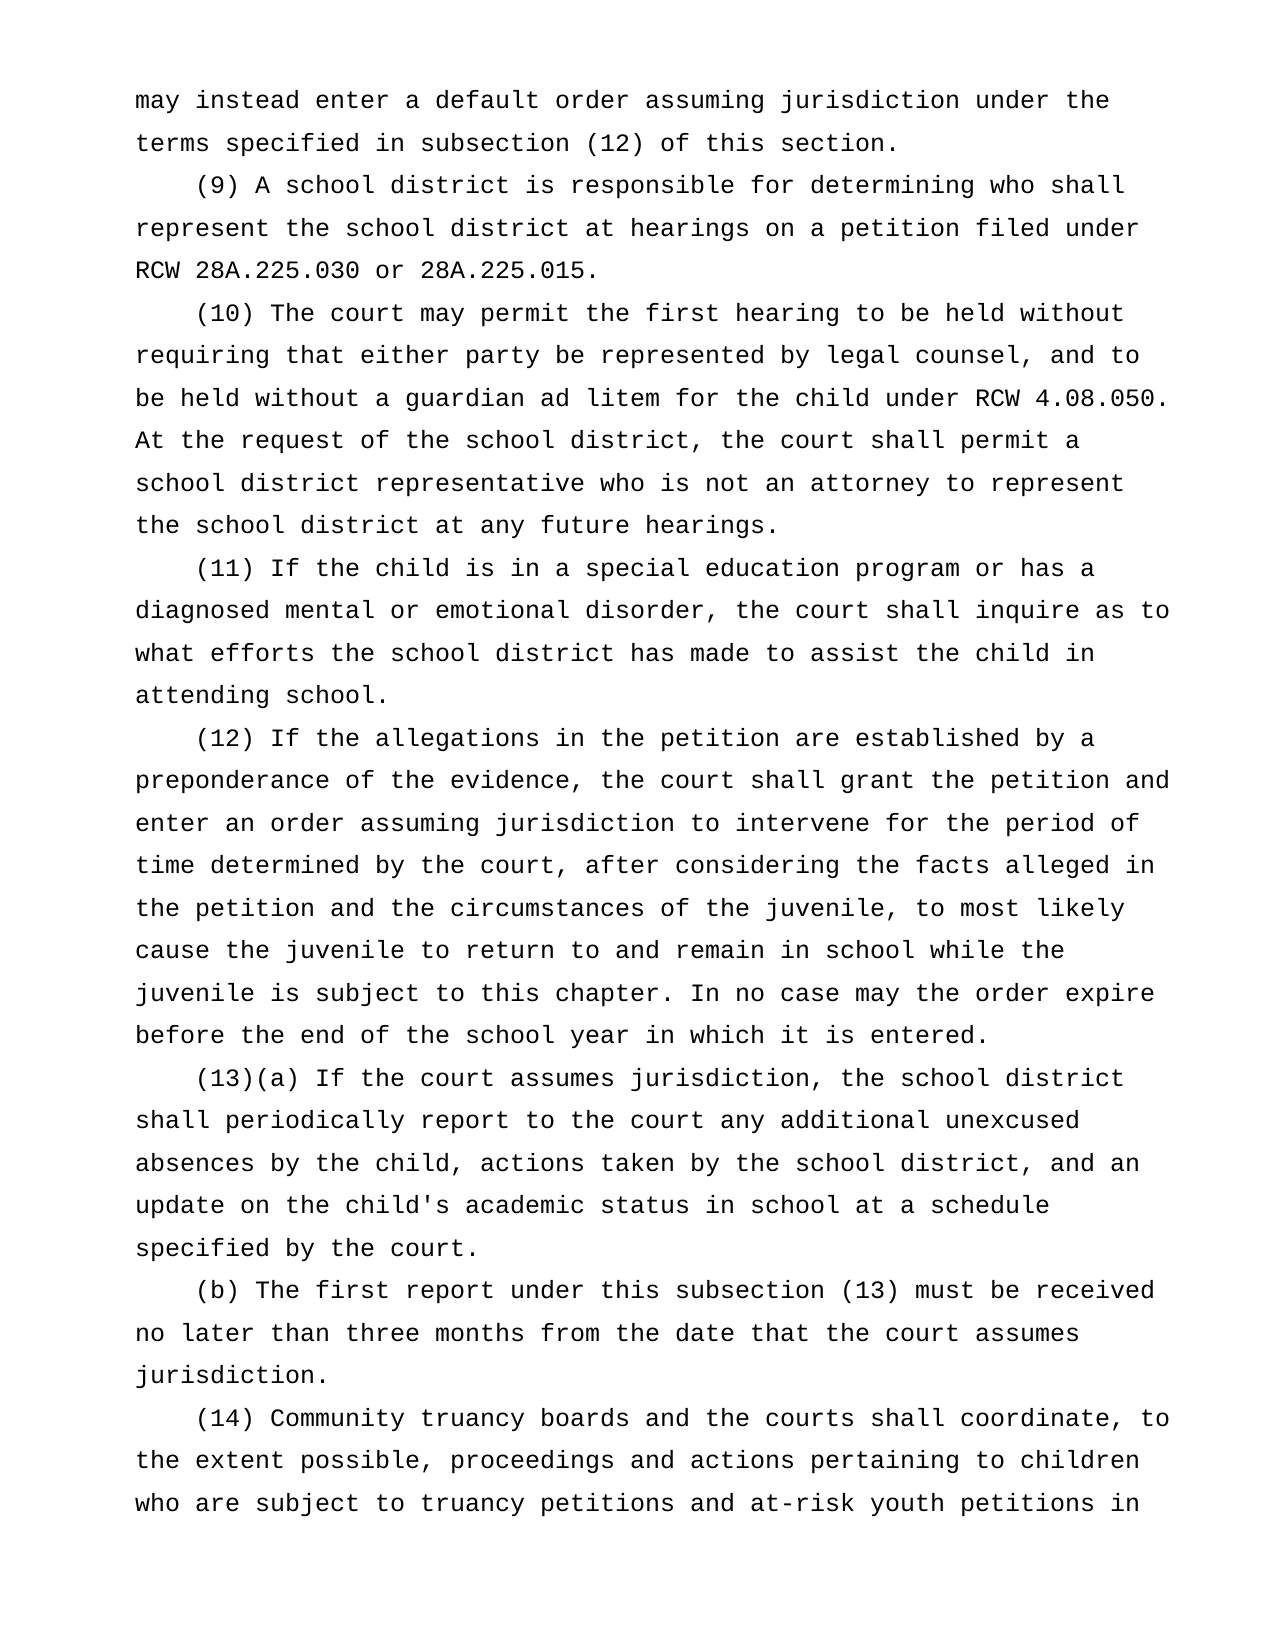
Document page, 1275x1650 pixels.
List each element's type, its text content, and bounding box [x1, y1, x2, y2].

text (b) The first report under this subsection (13) must be received no later than three months from the date that the court assumes jurisdiction. [135, 1265, 1170, 1392]
text (12) If the allegations in the petition are established by a preponderance of the evidence, the court shall grant the petition and enter an order assuming jurisdiction to intervene for the period of time determined by the court, after considering the facts alleged in the petition and the circumstances of the juvenile, to most likely cause the juvenile to return to and remain in school while the juvenile is subject to this chapter. In no case may the order expire before the end of the school year in which it is entered. [135, 712, 1170, 1052]
text (13)(a) If the court assumes jurisdiction, the school district shall periodically report to the court any additional unexcused absences by the child, actions taken by the school district, and an update on the child's academic status in school at a schedule specified by the court. [135, 1052, 1170, 1265]
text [135, 1392, 1170, 1520]
text (11) If the child is in a special education program or has a diagnosed mental or emotional disorder, the court shall inquire as to what efforts the school district has made to assist the child in attending school. [135, 542, 1170, 712]
text (10) The court may permit the first hearing to be held without requiring that either party be represented by legal counsel, and to be held without a guardian ad litem for the child under RCW 4.08.050. At the request of the school district, the court shall permit a school district representative who is not an attorney to represent the school district at any future hearings. [135, 287, 1170, 542]
text (9) A school district is responsible for determining who shall represent the school district at hearings on a petition filed under RCW 28A.225.030 or 28A.225.015. [135, 160, 1170, 287]
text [135, 75, 1170, 160]
